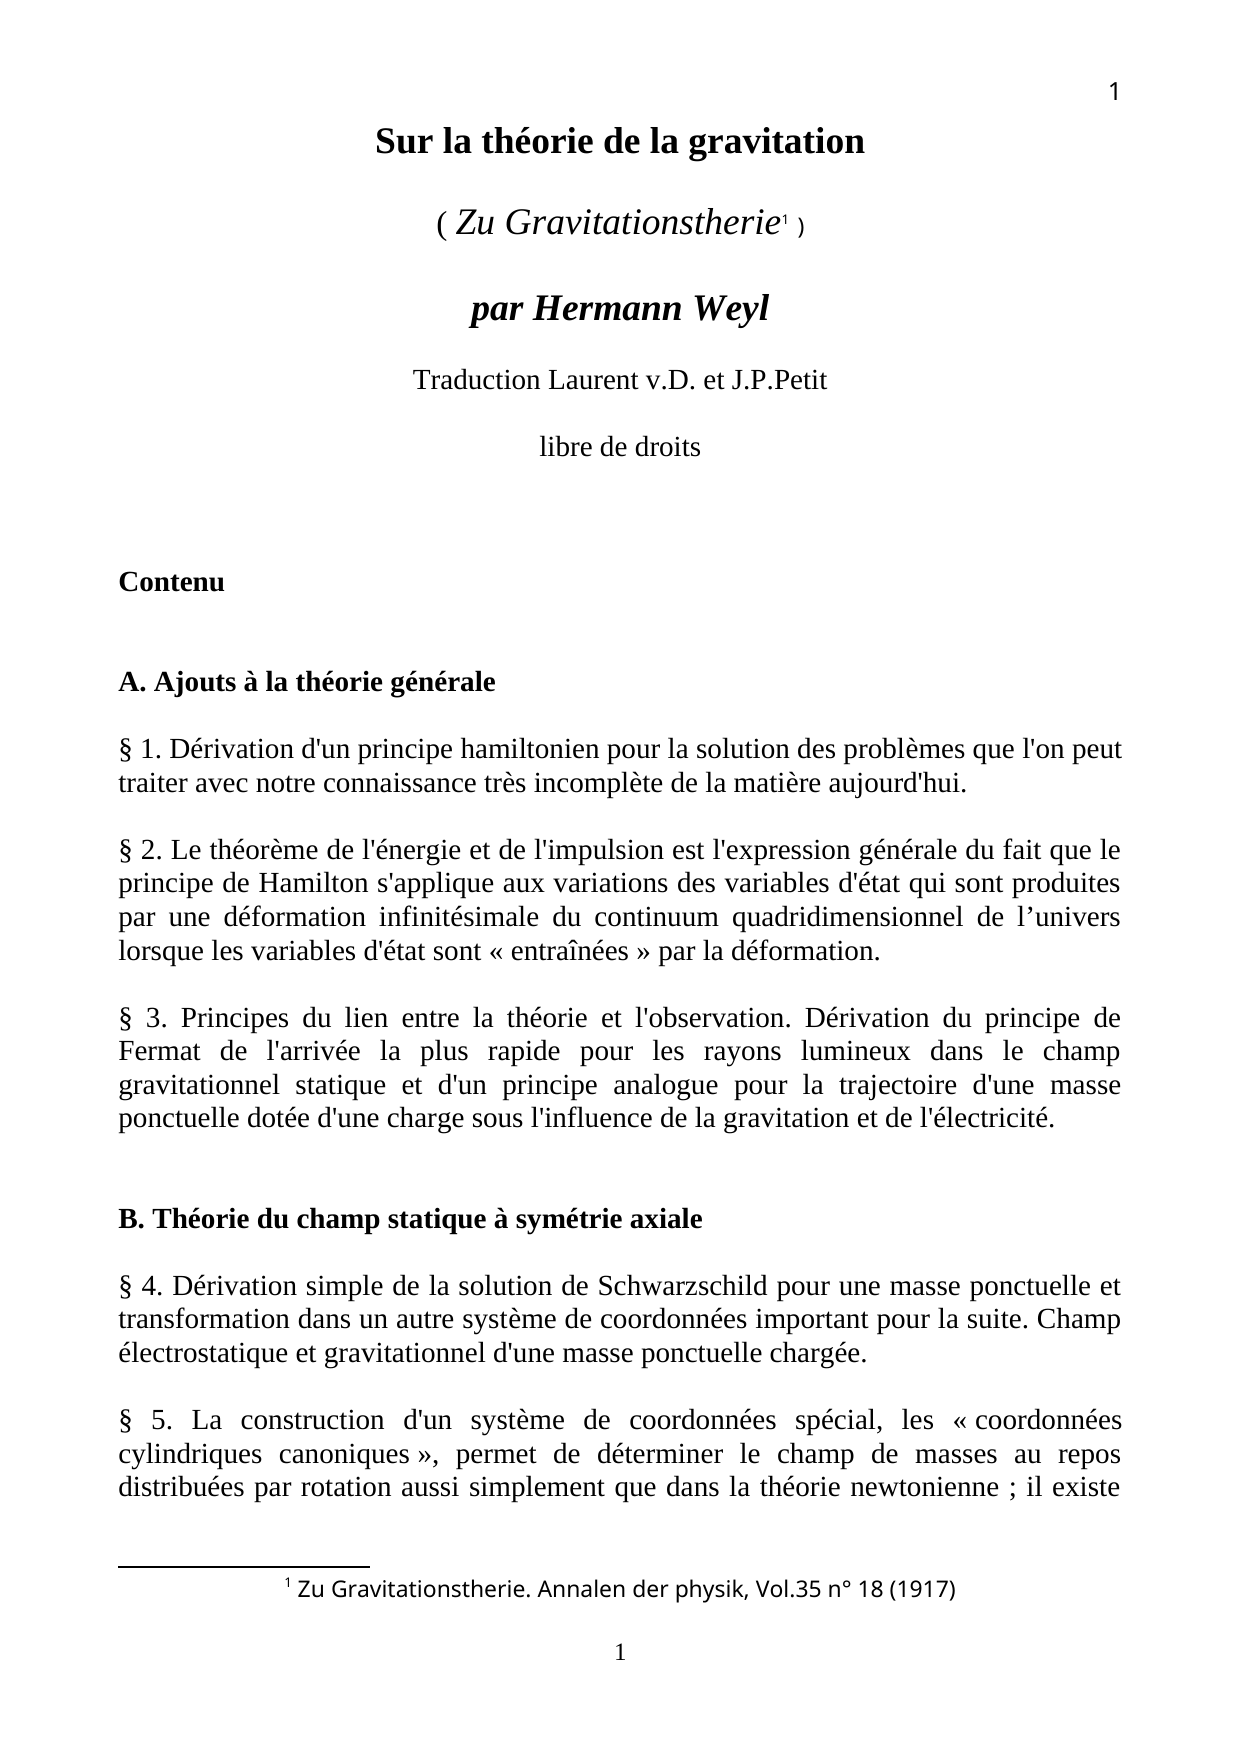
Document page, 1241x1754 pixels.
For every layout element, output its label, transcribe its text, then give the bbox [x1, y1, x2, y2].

text par Hermann Weyl [118, 286, 1122, 329]
text libre de droits [118, 429, 1122, 463]
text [118, 1402, 1122, 1503]
text ( Zu Gravitationstherie ) [118, 161, 1122, 243]
text § 1. Dérivation d'un principe hamiltonien pour la solution des problèmes que l'on peut traiter avec notre connaissance très incomplète de la matière aujourd'hui. [118, 731, 1122, 798]
text A. Ajouts à la théorie générale [118, 664, 1122, 698]
text Sur la théorie de la gravitation [118, 118, 1122, 161]
text Contenu [118, 564, 1122, 597]
text B. Théorie du champ statique à symétrie axiale [118, 1201, 1122, 1234]
text Traduction Laurent v.D. et J.P.Petit [118, 362, 1122, 396]
text § 4. Dérivation simple de la solution de Schwarzschild pour une masse ponctuelle et transformation dans un autre système de coordonnées important pour la suite. Champ électrostatique et gravitationnel d'une masse ponctuelle chargée. [118, 1268, 1122, 1369]
text § 2. Le théorème de l'énergie et de l'impulsion est l'expression générale du fait que le principe de Hamilton s'applique aux variations des variables d'état qui sont produites par une déformation infinitésimale du continuum quadridimensionnel de l’univers lorsque les variables d'état sont « entraînées » par la déformation. [118, 832, 1122, 966]
text § 3. Principes du lien entre la théorie et l'observation. Dérivation du principe de Fermat de l'arrivée la plus rapide pour les rayons lumineux dans le champ gravitationnel statique et d'un principe analogue pour la trajectoire d'une masse ponctuelle dotée d'une charge sous l'influence de la gravitation et de l'électricité. [118, 1000, 1122, 1134]
